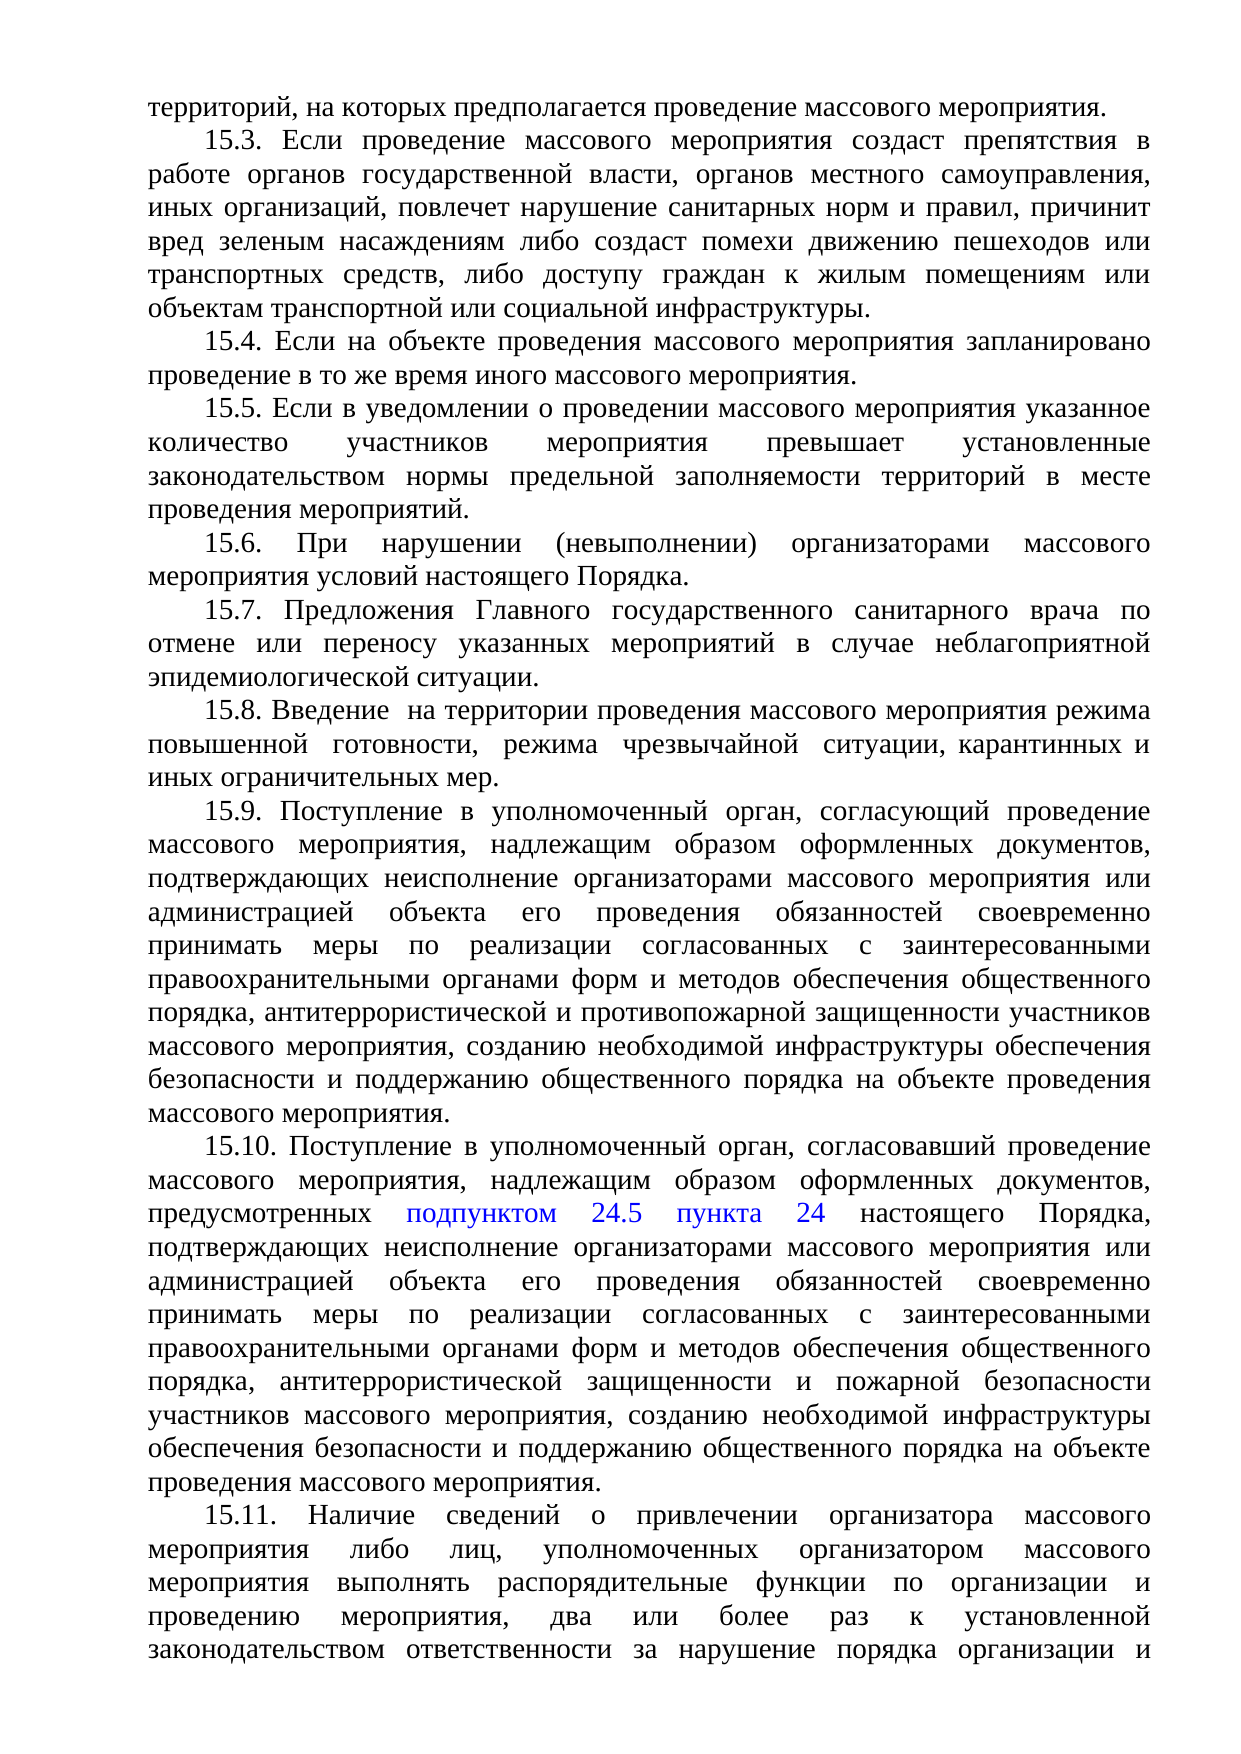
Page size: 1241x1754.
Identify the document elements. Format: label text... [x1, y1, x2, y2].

text 15.8. Введение на территории проведения массового мероприятия режима повышенной готовности, режима чрезвычайной ситуации, карантинных и иных ограничительных мер. [148, 692, 1152, 793]
text 15.10. Поступление в уполномоченный орган, согласовавший проведение массового мероприятия, надлежащим образом оформленных документов, предусмотренных подпунктом 24.5 пункта 24 настоящего Порядка, подтверждающих неисполнение организаторами массового мероприятия или администрацией объекта его проведения обязанностей своевременно принимать меры по реализации согласованных с заинтересованными правоохранительными органами форм и методов обеспечения общественного порядка, антитеррористической защищенности и пожарной безопасности участников массового мероприятия, созданию необходимой инфраструктуры обеспечения безопасности и поддержанию общественного порядка на объекте проведения массового мероприятия. [148, 1128, 1152, 1497]
text 15.9. Поступление в уполномоченный орган, согласующий проведение массового мероприятия, надлежащим образом оформленных документов, подтверждающих неисполнение организаторами массового мероприятия или администрацией объекта его проведения обязанностей своевременно принимать меры по реализации согласованных с заинтересованными правоохранительными органами форм и методов обеспечения общественного порядка, антитеррористической и противопожарной защищенности участников массового мероприятия, созданию необходимой инфраструктуры обеспечения безопасности и поддержанию общественного порядка на объекте проведения массового мероприятия. [148, 793, 1152, 1128]
text 15.5. Если в уведомлении о проведении массового мероприятия указанное количество участников мероприятия превышает установленные законодательством нормы предельной заполняемости территорий в месте проведения мероприятий. [148, 391, 1152, 525]
text 15.3. Если проведение массового мероприятия создаст препятствия в работе органов государственной власти, органов местного самоуправления, иных организаций, повлечет нарушение санитарных норм и правил, причинит вред зеленым насаждениям либо создаст помехи движению пешеходов или транспортных средств, либо доступу граждан к жилым помещениям или объектам транспортной или социальной инфраструктуры. [148, 122, 1152, 323]
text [148, 1497, 1152, 1665]
text 15.7. Предложения Главного государственного санитарного врача по отмене или переносу указанных мероприятий в случае неблагоприятной эпидемиологической ситуации. [148, 592, 1152, 692]
text 15.4. Если на объекте проведения массового мероприятия запланировано проведение в то же время иного массового мероприятия. [148, 323, 1152, 391]
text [148, 89, 1152, 122]
text 15.6. При нарушении (невыполнении) организаторами массового мероприятия условий настоящего Порядка. [148, 525, 1152, 592]
